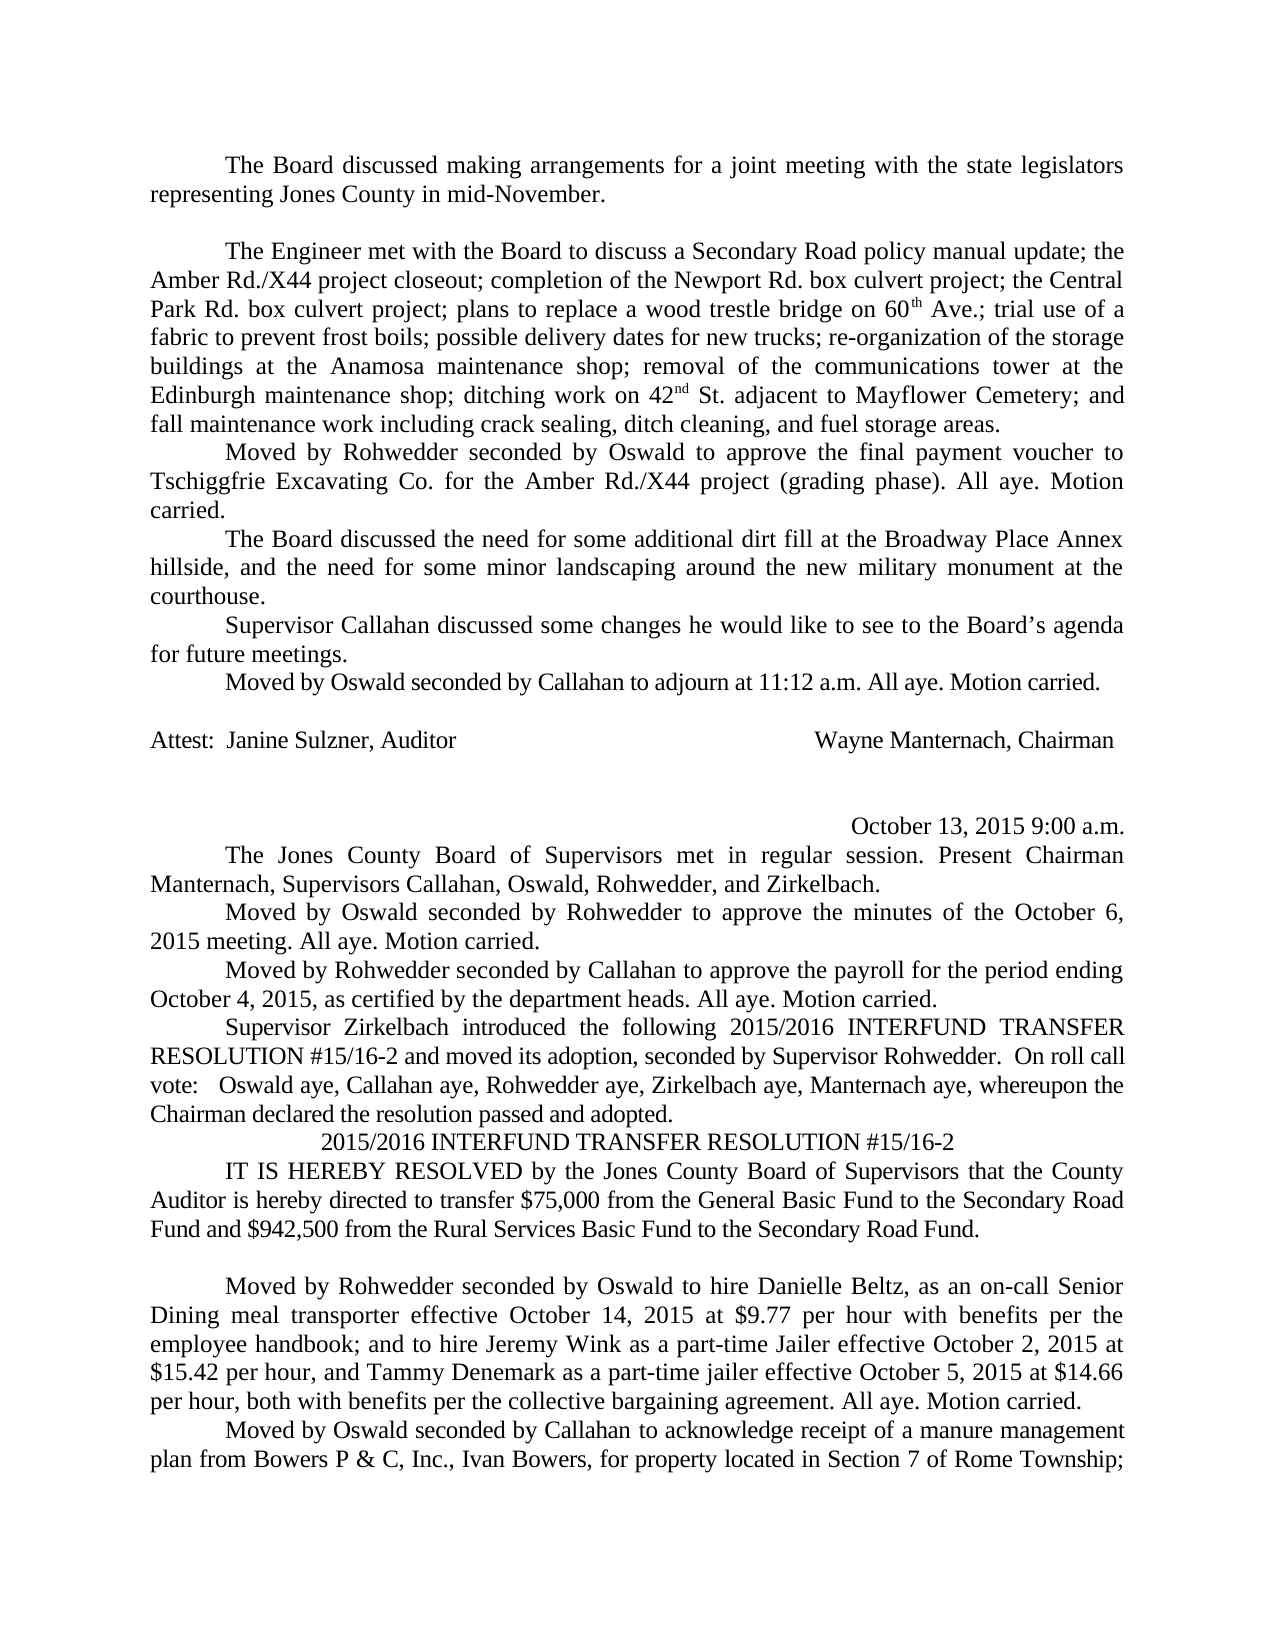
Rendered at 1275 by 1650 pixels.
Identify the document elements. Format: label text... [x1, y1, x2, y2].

text Moved by Oswald seconded by Callahan to adjourn at 11:12 a.m. All aye. Motion carried. [150, 667, 1125, 696]
text The Board discussed the need for some additional dirt fill at the Broadway Place Annex hillside, and the need for some minor landscaping around the new military monument at the courthouse. [150, 524, 1125, 610]
text Supervisor Callahan discussed some changes he would like to see to the Board’s agenda for future meetings. [150, 610, 1125, 667]
text Attest: Janine Sulzner, Auditor Wayne Manternach, Chairman [150, 725, 1125, 754]
text Supervisor Zirkelbach introduced the following 2015/2016 INTERFUND TRANSFER RESOLUTION #15/16-2 and moved its adoption, seconded by Supervisor Rohwedder. On roll call vote: Oswald aye, Callahan aye, Rohwedder aye, Zirkelbach aye, Manternach aye, whereupon the Chairman declared the resolution passed and adopted. [150, 1012, 1125, 1127]
text IT IS HEREBY RESOLVED by the Jones County Board of Supervisors that the County Auditor is hereby directed to transfer $75,000 from the General Basic Fund to the Secondary Road Fund and $942,500 from the Rural Services Basic Fund to the Secondary Road Fund. [150, 1156, 1125, 1242]
text 2015/2016 INTERFUND TRANSFER RESOLUTION #15/16-2 [150, 1127, 1125, 1156]
text The Engineer met with the Board to discuss a Secondary Road policy manual update; the Amber Rd./X44 project closeout; completion of the Newport Rd. box culvert project; the Central Park Rd. box culvert project; plans to replace a wood trestle bridge on 60th Ave.; trial use of a fabric to prevent frost boils; possible delivery dates for new trucks; re-organization of the storage buildings at the Anamosa maintenance shop; removal of the communications tower at the Edinburgh maintenance shop; ditching work on 42nd St. adjacent to Mayflower Cemetery; and fall maintenance work including crack sealing, ditch cleaning, and fuel storage areas. [150, 236, 1125, 437]
text Moved by Rohwedder seconded by Oswald to approve the final payment voucher to Tschiggfrie Excavating Co. for the Amber Rd./X44 project (grading phase). All aye. Motion carried. [150, 437, 1125, 524]
text Moved by Rohwedder seconded by Callahan to approve the payroll for the period ending October 4, 2015, as certified by the department heads. All aye. Motion carried. [150, 955, 1125, 1012]
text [150, 1415, 1125, 1472]
text The Jones County Board of Supervisors met in regular session. Present Chairman Manternach, Supervisors Callahan, Oswald, Rohwedder, and Zirkelbach. [150, 840, 1125, 897]
text Moved by Oswald seconded by Rohwedder to approve the minutes of the October 6, 2015 meeting. All aye. Motion carried. [150, 897, 1125, 955]
text The Board discussed making arrangements for a joint meeting with the state legislators representing Jones County in mid-November. [150, 150, 1125, 207]
text October 13, 2015 9:00 a.m. [150, 811, 1125, 840]
text Moved by Rohwedder seconded by Oswald to hire Danielle Beltz, as an on-call Senior Dining meal transporter effective October 14, 2015 at $9.77 per hour with benefits per the employee handbook; and to hire Jeremy Wink as a part-time Jailer effective October 2, 2015 at $15.42 per hour, and Tammy Denemark as a part-time jailer effective October 5, 2015 at $14.66 per hour, both with benefits per the collective bargaining agreement. All aye. Motion carried. [150, 1271, 1125, 1415]
